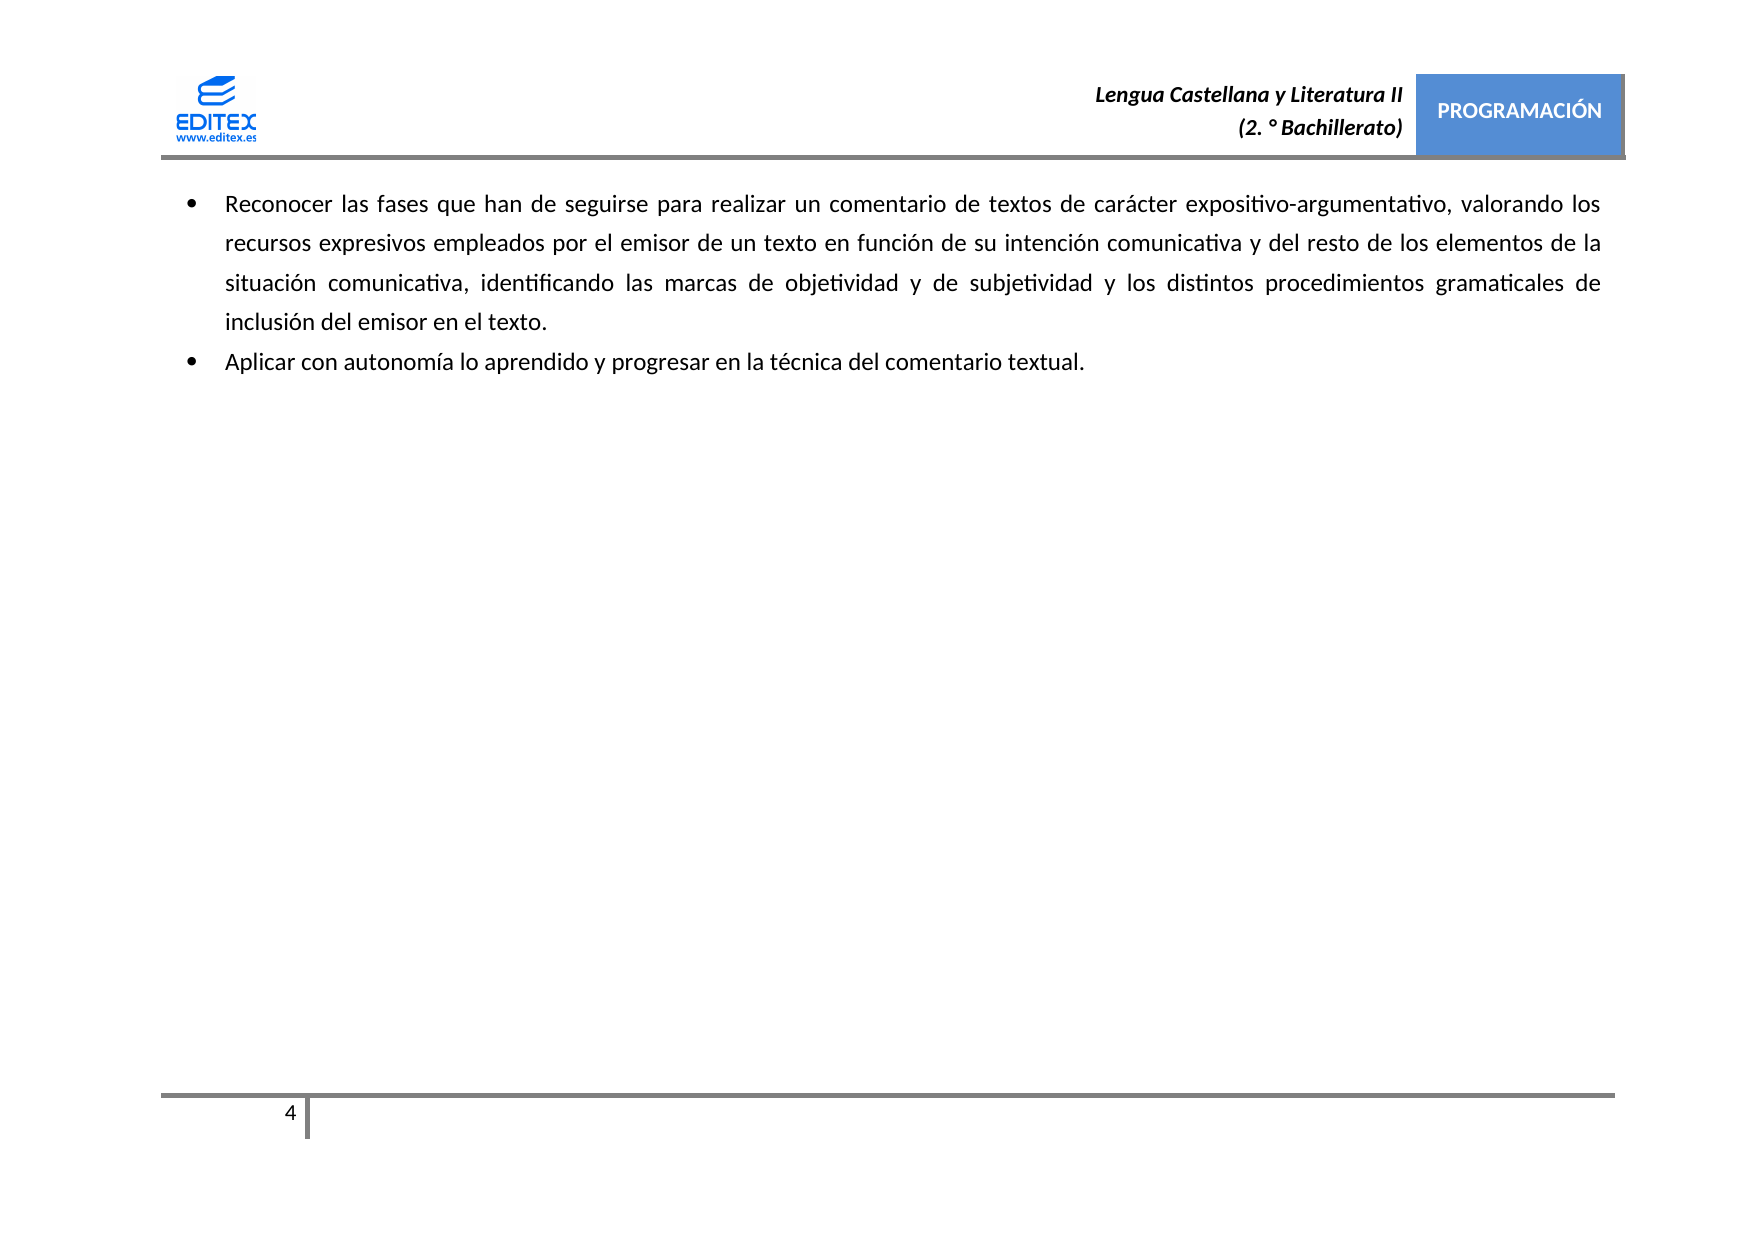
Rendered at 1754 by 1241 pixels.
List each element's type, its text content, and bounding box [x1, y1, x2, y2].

picture [176, 76, 257, 144]
list Aplicar con autonomía lo aprendido y progresar en la técnica del comentario textual. [187, 346, 1604, 377]
list Reconocer las fases que han de seguirse para realizar un comentario de textos de carácter expositivo-argumentativo, valorando los recursos expresivos empleados por el emisor de un texto en función de su intención comunicativa y del resto de los elementos de la situación comunicativa, identificando las marcas de objetividad y de subjetividad y los distintos procedimientos gramaticales de inclusión del emisor en el texto. [187, 188, 1604, 337]
